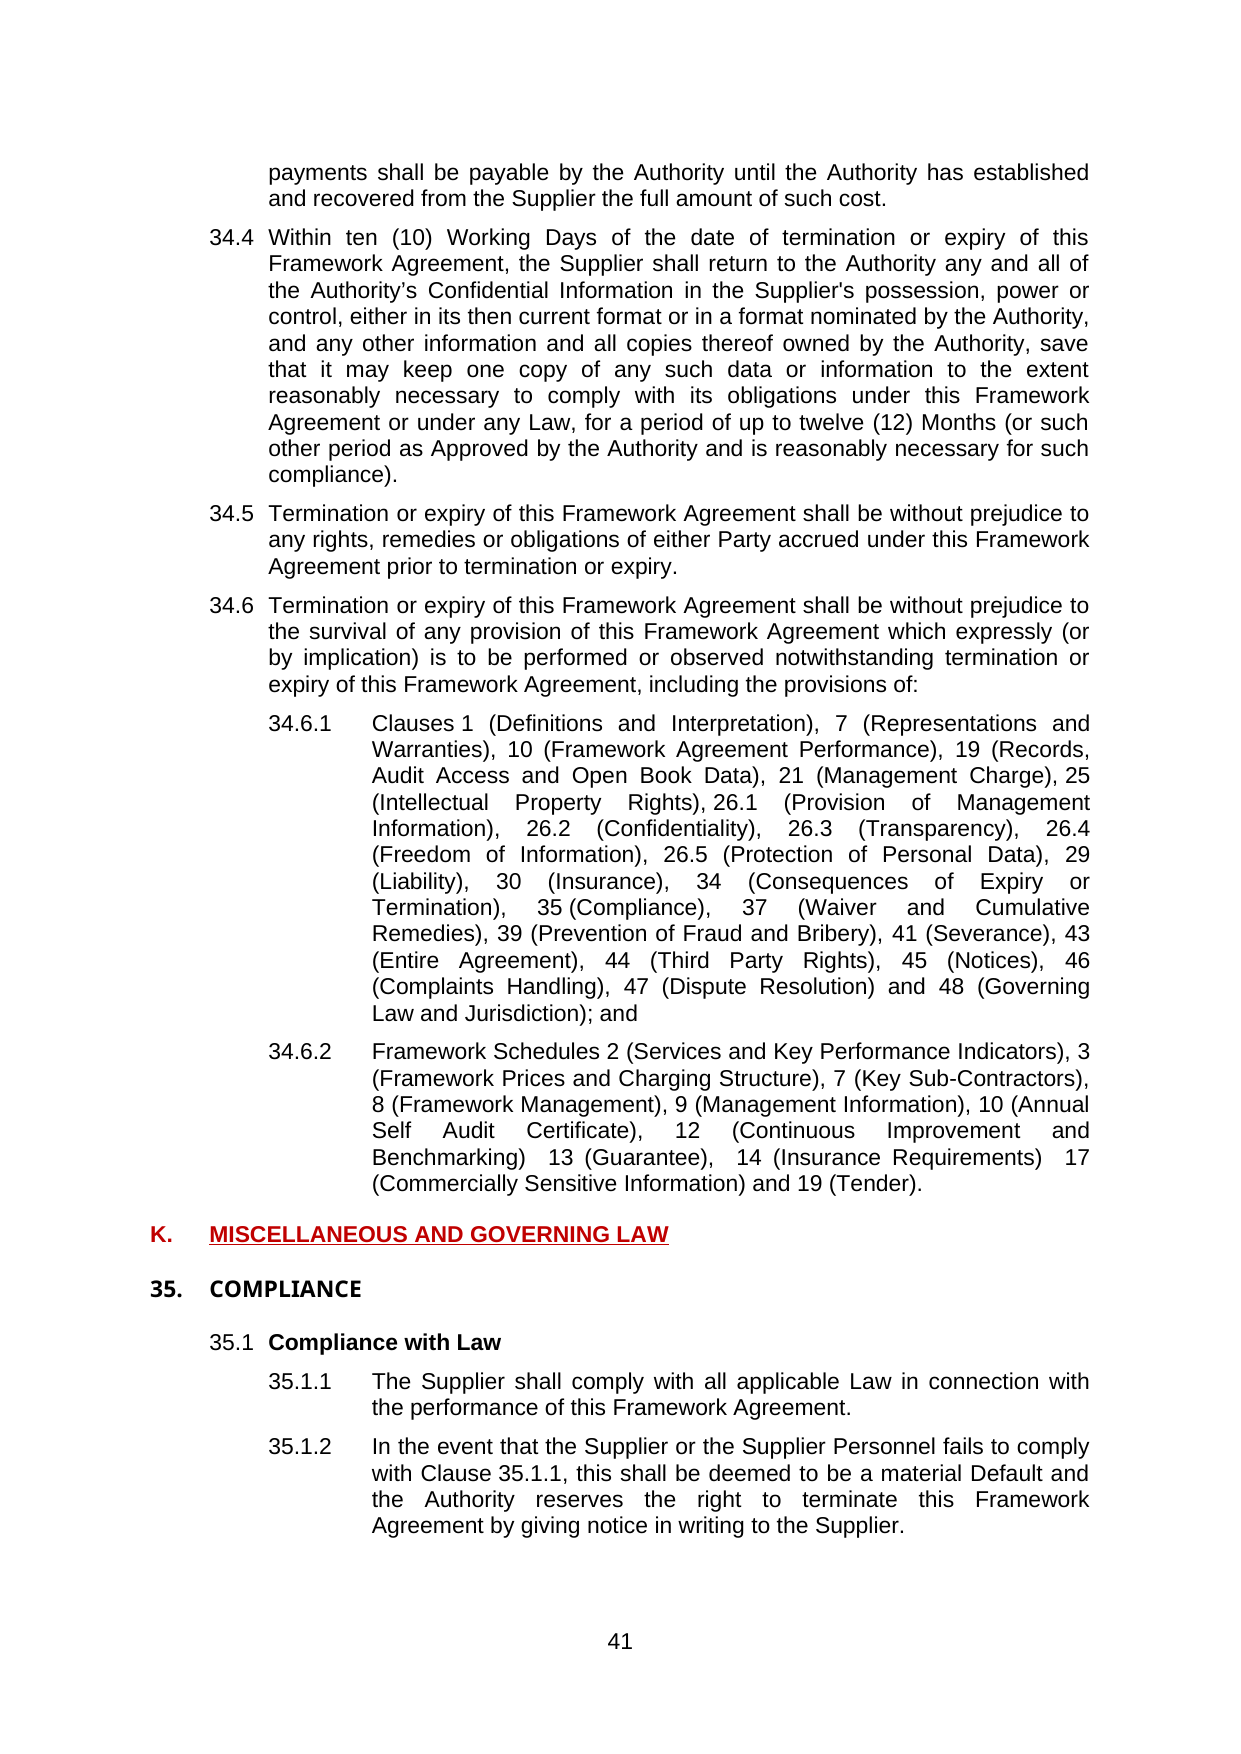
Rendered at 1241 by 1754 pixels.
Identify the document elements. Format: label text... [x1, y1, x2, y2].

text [209, 159, 1090, 212]
text Clauses 1 (Definitions and Interpretation), 7 (Representations and Warranties), 10 (Framework Agreement Performance), 19 (Records, Audit Access and Open Book Data), 21 (Management Charge), 25 (Intellectual Property Rights), 26.1 (Provision of Management Information), 26.2 (Confidentiality), 26.3 (Transparency), 26.4 (Freedom of Information), 26.5 (Protection of Personal Data), 29 (Liability), 30 (Insurance), 34 (Consequences of Expiry or Termination), 35 (Compliance), 37 (Waiver and Cumulative Remedies), 39 (Prevention of Fraud and Bribery), 41 (Severance), 43 (Entire Agreement), 44 (Third Party Rights), 45 (Notices), 46 (Complaints Handling), 47 (Dispute Resolution) and 48 (Governing Law and Jurisdiction); and [268, 709, 1090, 1026]
subtitle MISCELLANEOUS AND GOVERNING LAW [150, 1221, 1090, 1248]
text Termination or expiry of this Framework Agreement shall be without prejudice to any rights, remedies or obligations of either Party accrued under this Framework Agreement prior to termination or expiry. [209, 500, 1090, 579]
text Within ten (10) Working Days of the date of termination or expiry of this Framework Agreement, the Supplier shall return to the Authority any and all of the Authority’s Confidential Information in the Supplier's possession, power or control, either in its then current format or in a format nominated by the Authority, and any other information and all copies thereof owned by the Authority, save that it may keep one copy of any such data or information to the extent reasonably necessary to comply with its obligations under this Framework Agreement or under any Law, for a period of up to twelve (12) Months (or such other period as Approved by the Authority and is reasonably necessary for such compliance). [209, 224, 1090, 488]
text The Supplier shall comply with all applicable Law in connection with the performance of this Framework Agreement. [268, 1368, 1090, 1421]
text In the event that the Supplier or the Supplier Personnel fails to comply with Clause 35.1.1, this shall be deemed to be a material Default and the Authority reserves the right to terminate this Framework Agreement by giving notice in writing to the Supplier. [268, 1433, 1090, 1538]
text Termination or expiry of this Framework Agreement shall be without prejudice to the survival of any provision of this Framework Agreement which expressly (or by implication) is to be performed or observed notwithstanding termination or expiry of this Framework Agreement, including the provisions of: [209, 592, 1090, 697]
text Framework Schedules 2 (Services and Key Performance Indicators), 3 (Framework Prices and Charging Structure), 7 (Key Sub-Contractors), 8 (Framework Management), 9 (Management Information), 10 (Annual Self Audit Certificate), 12 (Continuous Improvement and Benchmarking) 13 (Guarantee), 14 (Insurance Requirements) 17 (Commercially Sensitive Information) and 19 (Tender). [268, 1038, 1090, 1196]
subtitle Compliance with Law [209, 1329, 1090, 1355]
subtitle COMPLIANCE [150, 1273, 1090, 1304]
